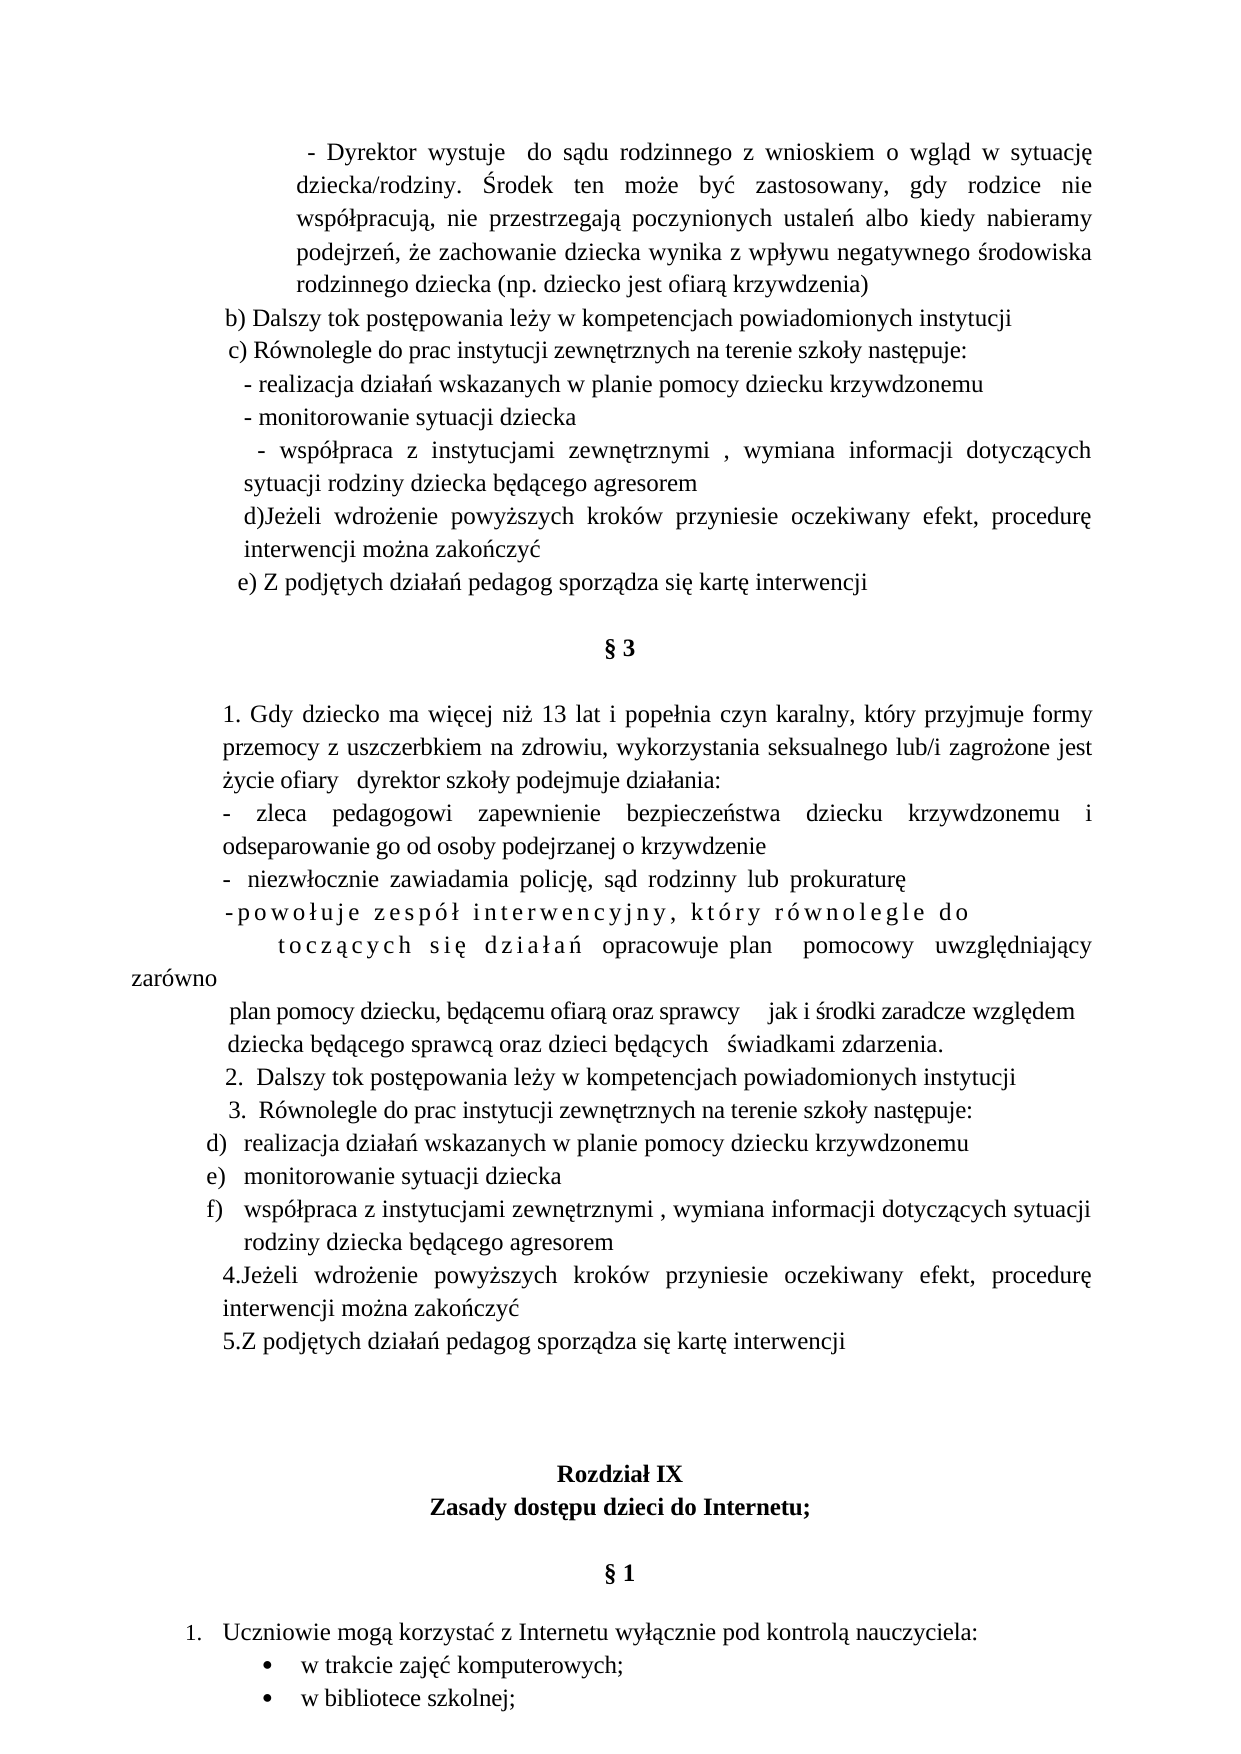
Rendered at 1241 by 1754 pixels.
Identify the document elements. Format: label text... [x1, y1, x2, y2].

text e) Z podjętych działań pedagog sporządza się kartę interwencji [131, 567, 1093, 596]
text Zasady dostępu dzieci do Internetu; [131, 1492, 1109, 1521]
list d)Jeżeli wdrożenie powyższych kroków przyniesie oczekiwany efekt, procedurę interwencji można zakończyć [244, 501, 1092, 562]
list - realizacja działań wskazanych w planie pomocy dziecku krzywdzonemu [244, 369, 1092, 397]
text plan pomocy dziecku, będącemu ofiarą oraz sprawcy jak i środki zaradcze względem [131, 996, 1092, 1025]
list - niezwłocznie zawiadamia policję, sąd rodzinny lub prokuraturę [222, 864, 1093, 893]
list 5.Z podjętych działań pedagog sporządza się kartę interwencji [222, 1326, 1093, 1355]
text b) Dalszy tok postępowania leży w kompetencjach powiadomionych instytucji [131, 303, 1092, 331]
text c) Równolegle do prac instytucji zewnętrznych na terenie szkoły następuje: [131, 336, 1092, 364]
text -powołuje zespół interwencyjny, który równolegle do [131, 897, 1092, 926]
list Uczniowie mogą korzystać z Internetu wyłącznie pod kontrolą nauczyciela: [185, 1617, 1109, 1646]
list współpraca z instytucjami zewnętrznymi , wymiana informacji dotyczących sytuacji rodziny dziecka będącego agresorem [206, 1194, 1092, 1256]
text toczących się działań opracowuje plan pomocowy uwzględniający zarówno [131, 930, 1092, 992]
list w trakcie zajęć komputerowych; [263, 1650, 1109, 1679]
text § 1 [131, 1558, 1109, 1587]
list realizacja działań wskazanych w planie pomocy dziecku krzywdzonemu [206, 1128, 1092, 1157]
list 4.Jeżeli wdrożenie powyższych kroków przyniesie oczekiwany efekt, procedurę interwencji można zakończyć [222, 1260, 1092, 1322]
list - monitorowanie sytuacji dziecka [244, 402, 1092, 430]
text Rozdział IX [131, 1459, 1109, 1488]
list - współpraca z instytucjami zewnętrznymi , wymiana informacji dotyczących sytuacji rodziny dziecka będącego agresorem [244, 435, 1092, 496]
list - Dyrektor wystuje do sądu rodzinnego z wnioskiem o wgląd w sytuację dziecka/rodziny. Środek ten może być zastosowany, gdy rodzice nie współpracują, nie przestrzegają poczynionych ustaleń albo kiedy nabieramy podejrzeń, że zachowanie dziecka wynika z wpływu negatywnego środowiska rodzinnego dziecka (np. dziecko jest ofiarą krzywdzenia) [296, 137, 1093, 298]
text 3. Równolegle do prac instytucji zewnętrznych na terenie szkoły następuje: [131, 1095, 1092, 1124]
list w bibliotece szkolnej; [263, 1683, 1109, 1712]
list monitorowanie sytuacji dziecka [206, 1161, 1092, 1190]
text 2. Dalszy tok postępowania leży w kompetencjach powiadomionych instytucji [131, 1062, 1092, 1091]
text § 3 [131, 633, 1109, 662]
list - zleca pedagogowi zapewnienie bezpieczeństwa dziecku krzywdzonemu i odseparowanie go od osoby podejrzanej o krzywdzenie [222, 798, 1093, 860]
list 1. Gdy dziecko ma więcej niż 13 lat i popełnia czyn karalny, który przyjmuje formy przemocy z uszczerbkiem na zdrowiu, wykorzystania seksualnego lub/i zagrożone jest życie ofiary dyrektor szkoły podejmuje działania: [222, 699, 1093, 794]
text dziecka będącego sprawcą oraz dzieci będących świadkami zdarzenia. [131, 1029, 1092, 1058]
